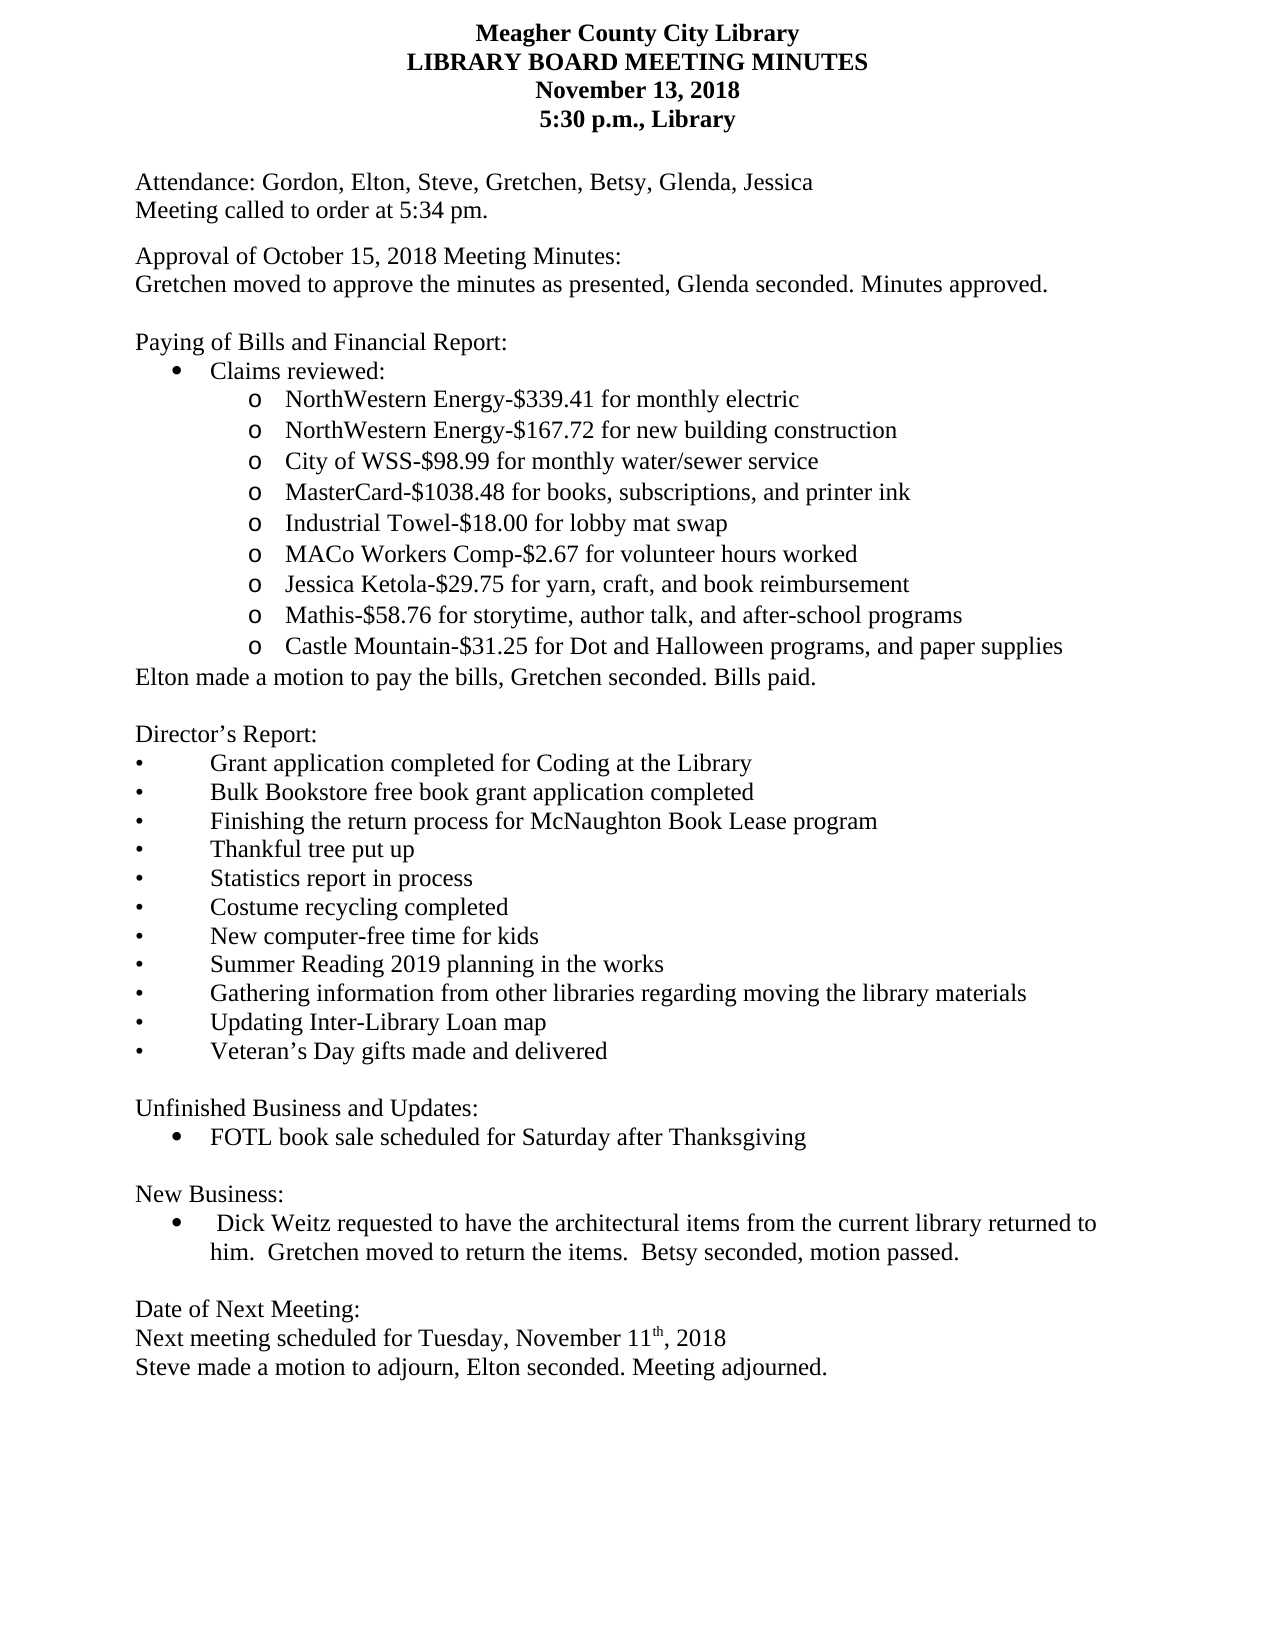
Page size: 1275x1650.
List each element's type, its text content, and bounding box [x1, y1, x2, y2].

text • Bulk Bookstore free book grant application completed [135, 777, 1140, 806]
text Next meeting scheduled for Tuesday, November 11th, 2018 [135, 1323, 1140, 1352]
text • Veteran’s Day gifts made and delivered [135, 1036, 1140, 1064]
list MasterCard-$1038.48 for books, subscriptions, and printer ink [247, 477, 1140, 508]
text • Costume recycling completed [135, 892, 1140, 921]
text Director’s Report: [135, 719, 1140, 748]
list NorthWestern Energy-$167.72 for new building construction [247, 415, 1140, 446]
text LIBRARY BOARD MEETING MINUTES [135, 47, 1140, 76]
list Industrial Towel-$18.00 for lobby mat swap [247, 508, 1140, 539]
text • Statistics report in process [135, 863, 1140, 892]
list Mathis-$58.76 for storytime, author talk, and after-school programs [247, 600, 1140, 631]
text 5:30 p.m., Library [135, 104, 1140, 133]
text New Business: [135, 1179, 1140, 1208]
list FOTL book sale scheduled for Saturday after Thanksgiving [172, 1122, 1140, 1151]
list City of WSS-$98.99 for monthly water/sewer service [247, 446, 1140, 477]
text November 13, 2018 [135, 76, 1140, 104]
text Unfinished Business and Updates: [135, 1093, 1140, 1122]
list Jessica Ketola-$29.75 for yarn, craft, and book reimbursement [247, 569, 1140, 600]
text • New computer-free time for kids [135, 921, 1140, 949]
text Paying of Bills and Financial Report: [135, 327, 1140, 356]
list Castle Mountain-$31.25 for Dot and Halloween programs, and paper supplies [247, 631, 1140, 662]
list NorthWestern Energy-$339.41 for monthly electric [247, 384, 1140, 415]
text • Grant application completed for Coding at the Library [135, 748, 1140, 777]
text Steve made a motion to adjourn, Elton seconded. Meeting adjourned. [135, 1352, 1140, 1381]
text Approval of October 15, 2018 Meeting Minutes: [135, 241, 1140, 269]
text • Summer Reading 2019 planning in the works [135, 949, 1140, 978]
text • Finishing the return process for McNaughton Book Lease program [135, 806, 1140, 834]
text Elton made a motion to pay the bills, Gretchen seconded. Bills paid. [135, 662, 1140, 691]
text Attendance: Gordon, Elton, Steve, Gretchen, Betsy, Glenda, Jessica [135, 167, 1140, 195]
text Meagher County City Library [135, 18, 1140, 47]
list Claims reviewed: [172, 356, 1140, 384]
list MACo Workers Comp-$2.67 for volunteer hours worked [247, 539, 1140, 569]
text • Updating Inter-Library Loan map [135, 1007, 1140, 1036]
text Gretchen moved to approve the minutes as presented, Glenda seconded. Minutes approved. [135, 269, 1140, 298]
text • Thankful tree put up [135, 834, 1140, 863]
list Dick Weitz requested to have the architectural items from the current library returned to him. Gretchen moved to return the items. Betsy seconded, motion passed. [172, 1208, 1140, 1266]
text Date of Next Meeting: [135, 1294, 1140, 1323]
text Meeting called to order at 5:34 pm. [135, 195, 1140, 224]
text • Gathering information from other libraries regarding moving the library materials [135, 978, 1140, 1007]
